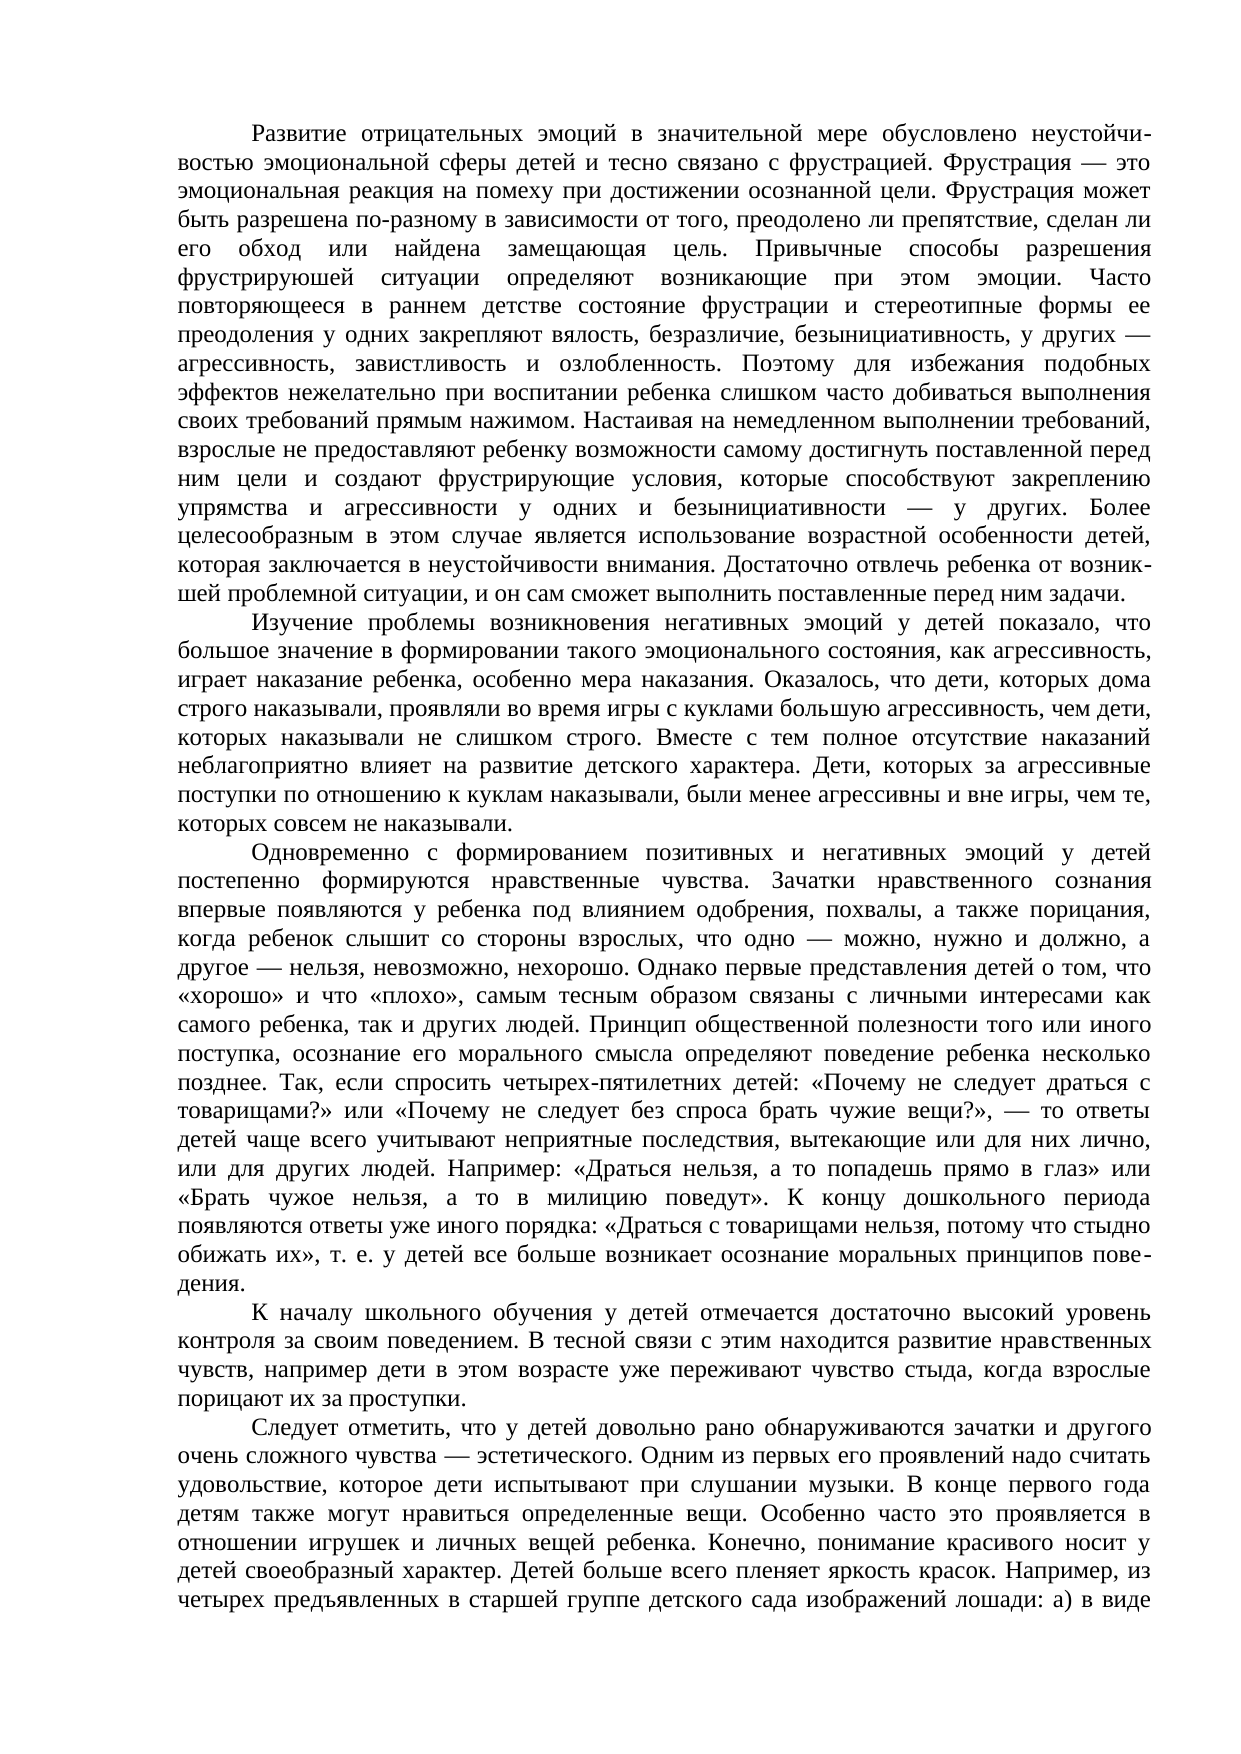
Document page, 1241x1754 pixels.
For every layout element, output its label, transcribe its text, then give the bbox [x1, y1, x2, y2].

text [177, 1412, 1152, 1613]
text Развитие отрицательных эмоций в значительной мере обусловлено неустойчи­востью эмоциональной сферы детей и тесно связано с фрустрацией. Фрустрация — это эмоциональная реакция на помеху при достижении осознанной цели. Фрустрация может быть разрешена по-разному в зависимости от того, преодоле­но ли препятствие, сделан ли его обход или найдена замещающая цель. Привыч­ные способы разрешения фрустрируюшей ситуации определяют возникающие при этом эмоции. Часто повторяющееся в раннем детстве состояние фрустрации и стереотипные формы ее преодоления у одних закрепляют вялость, безразличие, безынициативность, у других — агрессивность, завистливость и озлобленность. Поэтому для избежания подобных эффектов нежелательно при воспитании ребенка слишком часто добиваться выполнения своих требований прямым нажи­мом. Настаивая на немедленном выполнении требований, взрослые не предостав­ляют ребенку возможности самому достигнуть поставленной перед ним цели и создают фрустрирующие условия, которые способствуют закреплению упрямства и агрессивности у одних и безынициативности — у других. Более целесообразным в этом случае является использование возрастной особенности детей, которая за­ключается в неустойчивости внимания. Достаточно отвлечь ребенка от возник­шей проблемной ситуации, и он сам сможет выполнить поставленные перед ним задачи. [177, 118, 1152, 607]
text Одновременно с формированием позитивных и негативных эмоций у детей постепенно формируются нравственные чувства. Зачатки нравственного созна­ния впервые появляются у ребенка под влиянием одобрения, похвалы, а также порицания, когда ребенок слышит со стороны взрослых, что одно — можно, нужно и должно, а другое — нельзя, невозможно, нехорошо. Однако первые представле­ния детей о том, что «хорошо» и что «плохо», самым тесным образом связаны с личными интересами как самого ребенка, так и других людей. Принцип обще­ственной полезности того или иного поступка, осознание его морального смысла определяют поведение ребенка несколько позднее. Так, если спросить четырех­-пятилетних детей: «Почему не следует драться с товарищами?» или «Почему не следует без спроса брать чужие вещи?», — то ответы детей чаще всего учитывают неприятные последствия, вытекающие или для них лично, или для других людей. Например: «Драться нельзя, а то попадешь прямо в глаз» или «Брать чужое нель­зя, а то в милицию поведут». К концу дошкольного периода появляются ответы уже иного порядка: «Драться с товарищами нельзя, потому что стыдно обижать их», т. е. у детей все больше возникает осознание моральных принципов пове­дения. [177, 837, 1152, 1297]
text К началу школьного обучения у детей отмечается достаточно высокий уровень контроля за своим поведением. В тесной связи с этим находится развитие нрав­ственных чувств, например дети в этом возрасте уже переживают чувство стыда, когда взрослые порицают их за проступки. [177, 1297, 1152, 1412]
text Изучение проблемы возникновения негативных эмоций у детей показало, что большое значение в формировании такого эмоционального состояния, как агрес­сивность, играет наказание ребенка, особенно мера наказания. Оказалось, что дети, которых дома строго наказывали, проявляли во время игры с куклами боль­шую агрессивность, чем дети, которых наказывали не слишком строго. Вместе с тем полное отсутствие наказаний неблагоприятно влияет на развитие детского характера. Дети, которых за агрессивные поступки по отношению к куклам нака­зывали, были менее агрессивны и вне игры, чем те, которых совсем не наказывали. [177, 607, 1152, 837]
